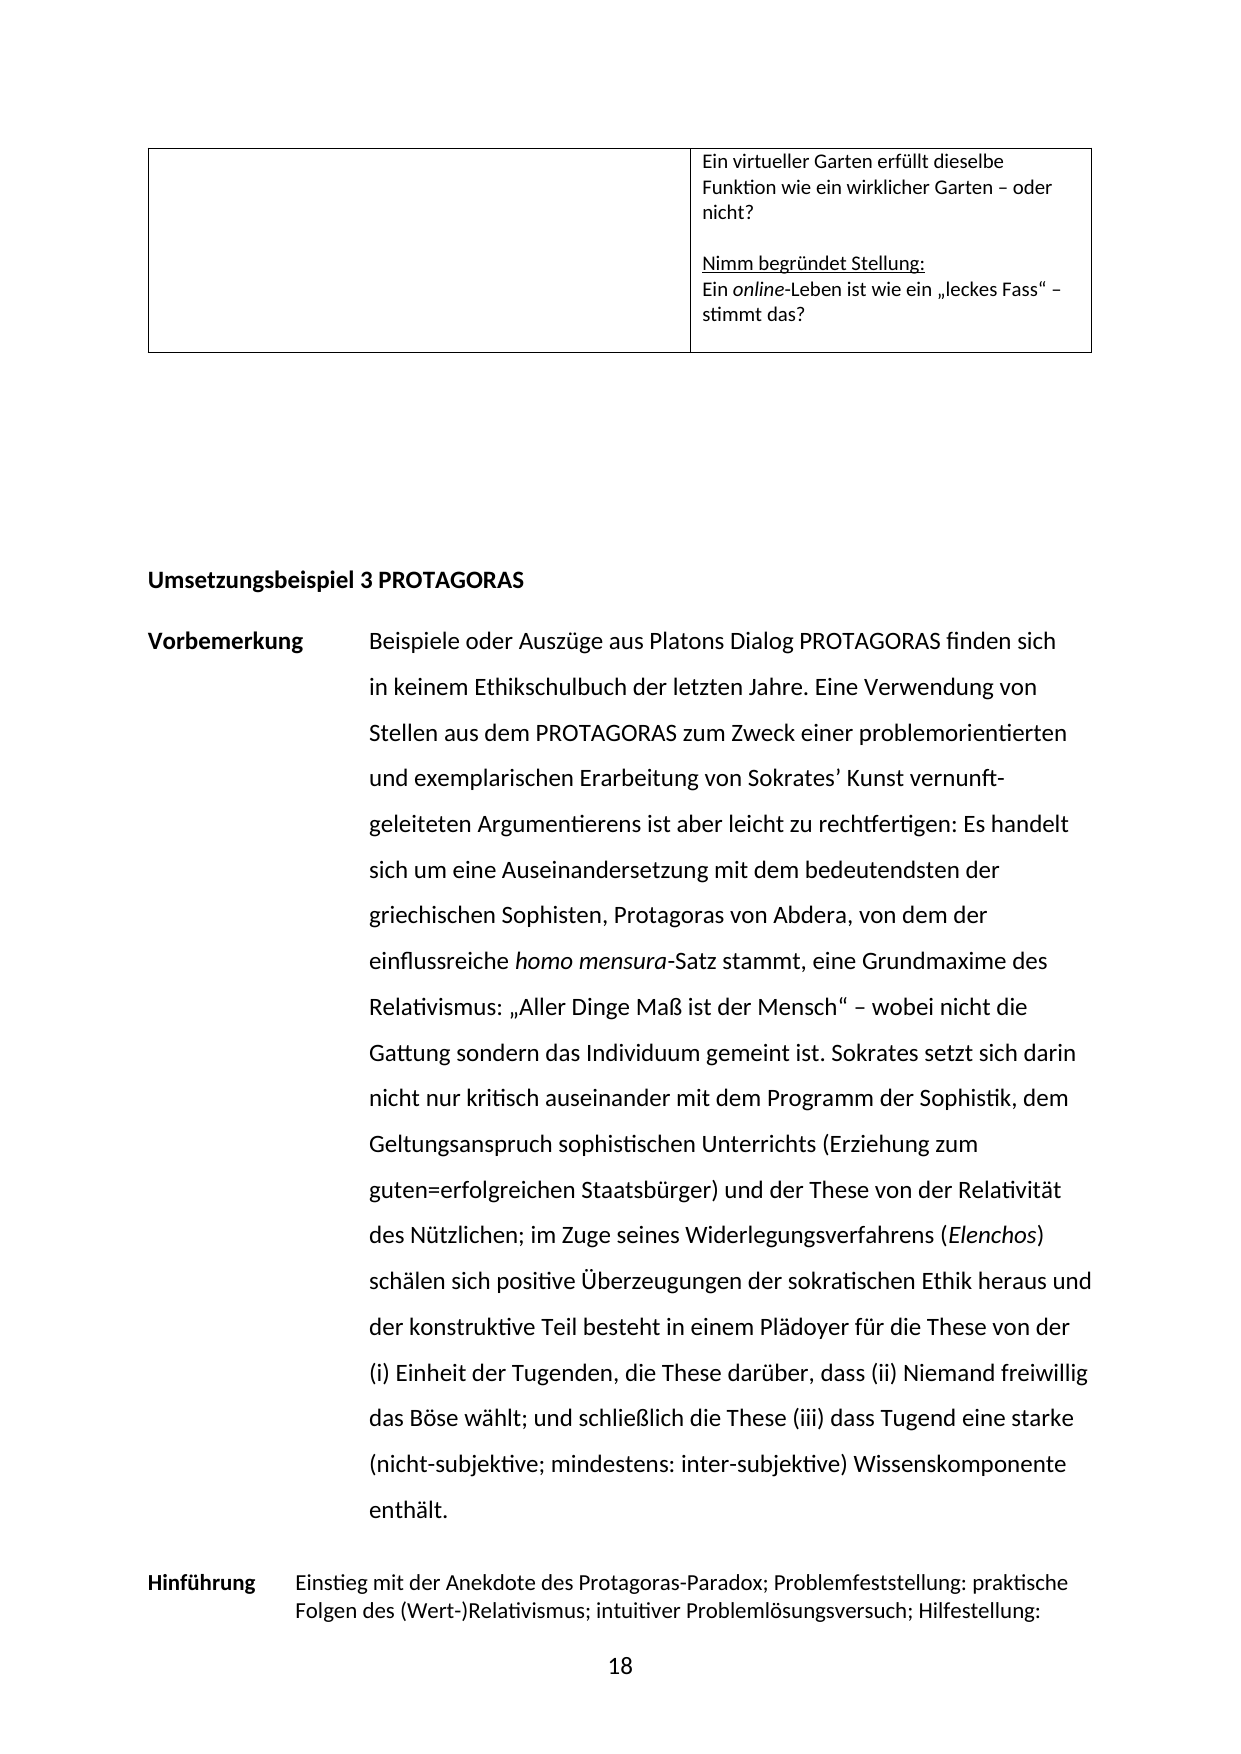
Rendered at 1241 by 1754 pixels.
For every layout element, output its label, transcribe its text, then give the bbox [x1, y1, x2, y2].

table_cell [149, 149, 690, 352]
text in keinem Ethikschulbuch der letzten Jahre. Eine Verwendung von [295, 671, 1093, 701]
text Hinführung Einstieg mit der Anekdote des Protagoras-Paradox; Problemfeststellung: praktische [148, 1568, 1093, 1596]
text Umsetzungsbeispiel 3 PROTAGORAS [148, 564, 1093, 595]
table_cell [691, 149, 1091, 352]
text Stellen aus dem PROTAGORAS zum Zweck einer problemorientierten und exemplarischen Erarbeitung von Sokrates’ Kunst vernunft-geleiteten Argumentierens ist aber leicht zu rechtfertigen: Es handelt sich um eine Auseinandersetzung mit dem bedeutendsten der griechischen Sophisten, Protagoras von Abdera, von dem der einflussreiche homo mensura-Satz stammt, eine Grundmaxime des Relativismus: „Aller Dinge Maß ist der Mensch“ – wobei nicht die Gattung sondern das Individuum gemeint ist. Sokrates setzt sich darin nicht nur kritisch auseinander mit dem Programm der Sophistik, dem Geltungsanspruch sophistischen Unterrichts (Erziehung zum guten=erfolgreichen Staatsbürger) und der These von der Relativität des Nützlichen; im Zuge seines Widerlegungsverfahrens (Elenchos) schälen sich positive Überzeugungen der sokratischen Ethik heraus und der konstruktive Teil besteht in einem Plädoyer für die These von der (i) Einheit der Tugenden, die These darüber, dass (ii) Niemand freiwillig das Böse wählt; und schließlich die These (iii) dass Tugend eine starke (nicht-subjektive; mindestens: inter-subjektive) Wissenskomponente enthält. [369, 717, 1093, 1524]
text Vorbemerkung Beispiele oder Auszüge aus Platons Dialog PROTAGORAS finden sich [148, 625, 1093, 656]
text Folgen des (Wert-)Relativismus; intuitiver Problemlösungsversuch; Hilfestellung: [148, 1596, 1093, 1624]
